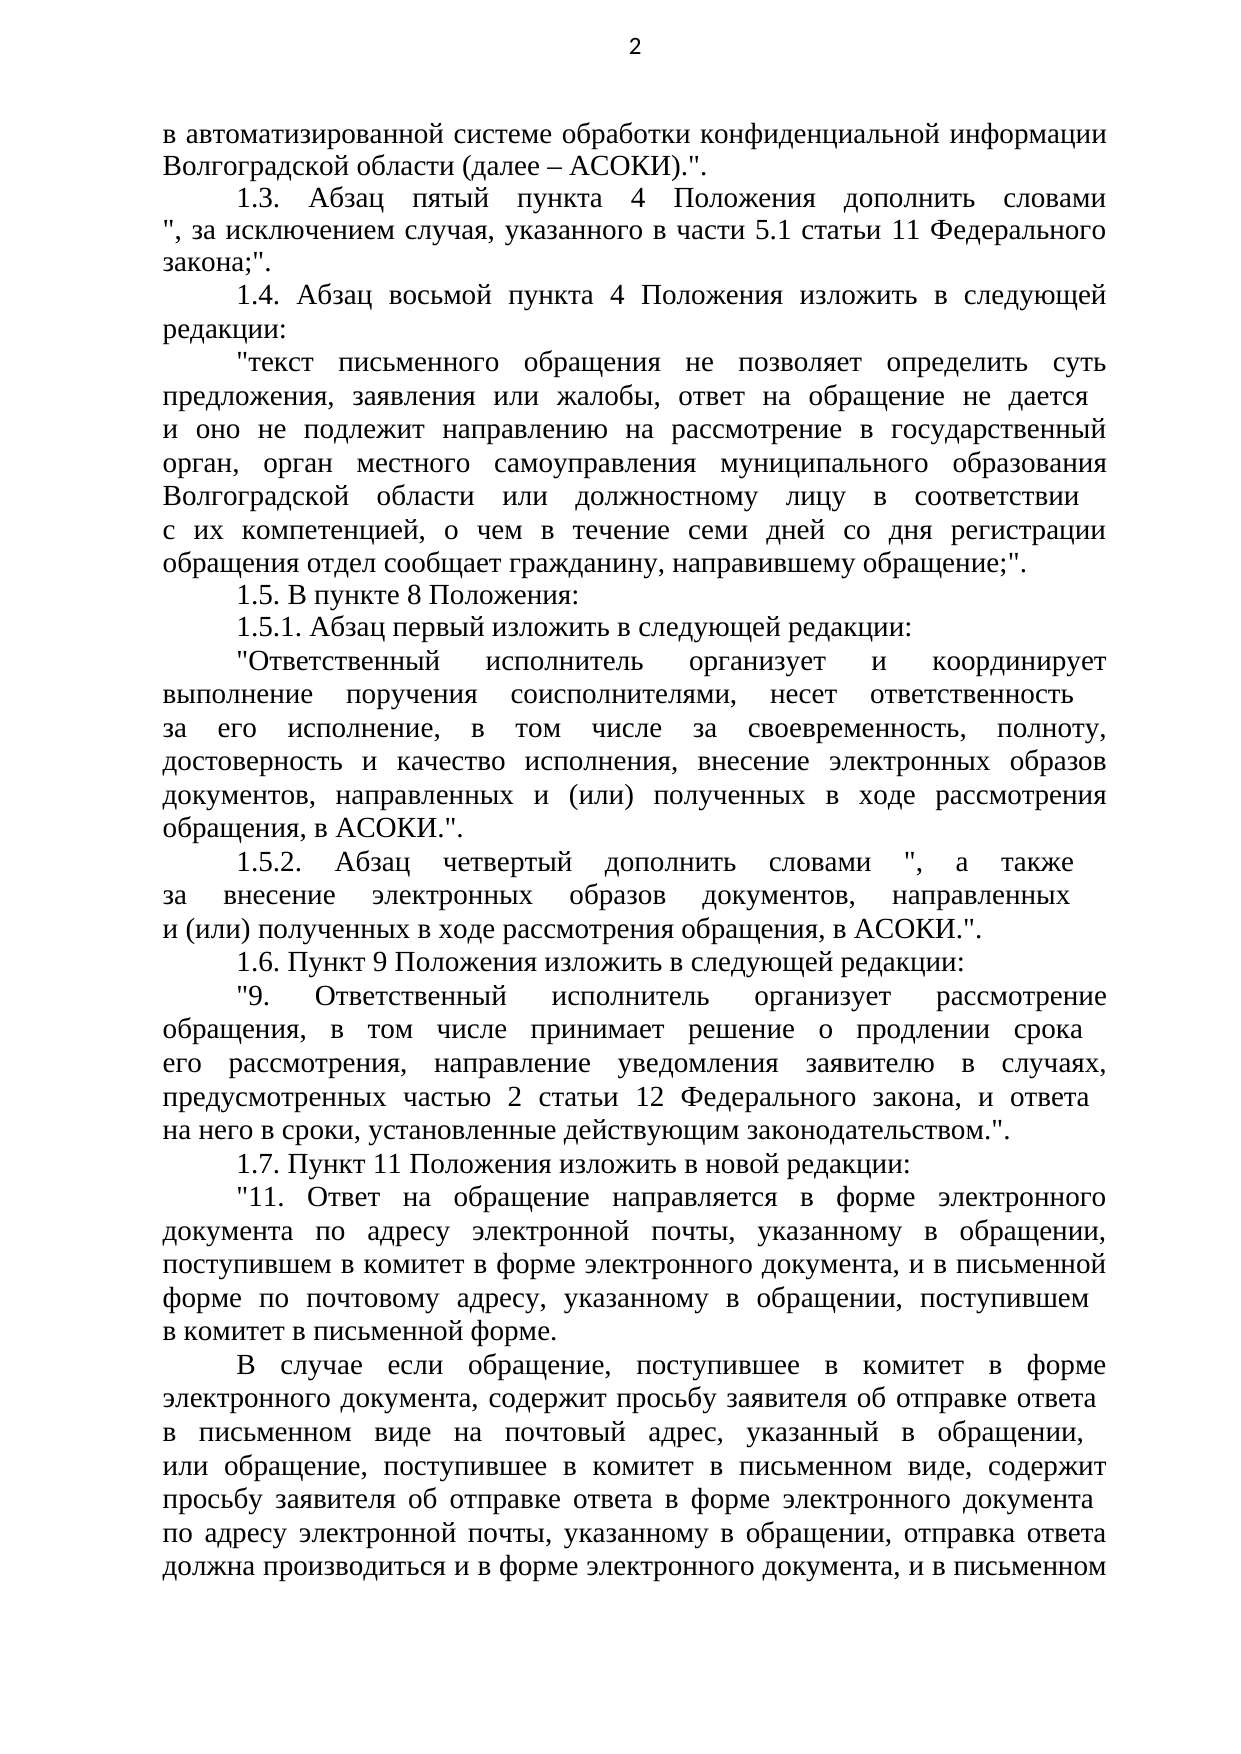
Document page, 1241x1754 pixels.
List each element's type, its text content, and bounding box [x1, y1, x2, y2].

text 1.5.2. Абзац четвертый дополнить словами ", а также за внесение электронных образов документов, направленных и (или) полученных в ходе рассмотрения обращения, в АСОКИ.". [162, 844, 1107, 944]
text "текст письменного обращения не позволяет определить суть предложения, заявления или жалобы, ответ на обращение не дается и оно не подлежит направлению на рассмотрение в государственный орган, орган местного самоуправления муниципального образования Волгоградской области или должностному лицу в соответствии с их компетенцией, о чем в течение семи дней со дня регистрации обращения отдел сообщает гражданину, направившему обращение;". [162, 344, 1107, 579]
text 1.7. Пункт 11 Положения изложить в новой редакции: [236, 1146, 1107, 1179]
text "Ответственный исполнитель организует и координирует выполнение поручения соисполнителями, несет ответственность за его исполнение, в том числе за своевременность, полноту, достоверность и качество исполнения, внесение электронных образов документов, направленных и (или) полученных в ходе рассмотрения обращения, в АСОКИ.". [162, 643, 1107, 844]
text 1.6. Пункт 9 Положения изложить в следующей редакции: [162, 944, 1107, 978]
text 1.5.1. Абзац первый изложить в следующей редакции: [162, 611, 1107, 643]
text 1.4. Абзац восьмой пункта 4 Положения изложить в следующей редакции: [162, 277, 1107, 344]
text "9. Ответственный исполнитель организует рассмотрение обращения, в том числе принимает решение о продлении срока его рассмотрения, направление уведомления заявителю в случаях, предусмотренных частью 2 статьи 12 Федерального закона, и ответа на него в сроки, установленные действующим законодательством.". [162, 978, 1107, 1146]
text 1.3. Абзац пятый пункта 4 Положения дополнить словами ", за исключением случая, указанного в части 5.1 статьи 11 Федерального закона;". [162, 182, 1107, 277]
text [162, 1347, 1107, 1582]
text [162, 118, 1107, 182]
text 1.5. В пункте 8 Положения: [162, 579, 1107, 611]
text "11. Ответ на обращение направляется в форме электронного документа по адресу электронной почты, указанному в обращении, поступившем в комитет в форме электронного документа, и в письменной форме по почтовому адресу, указанному в обращении, поступившем в комитет в письменной форме. [162, 1179, 1107, 1347]
